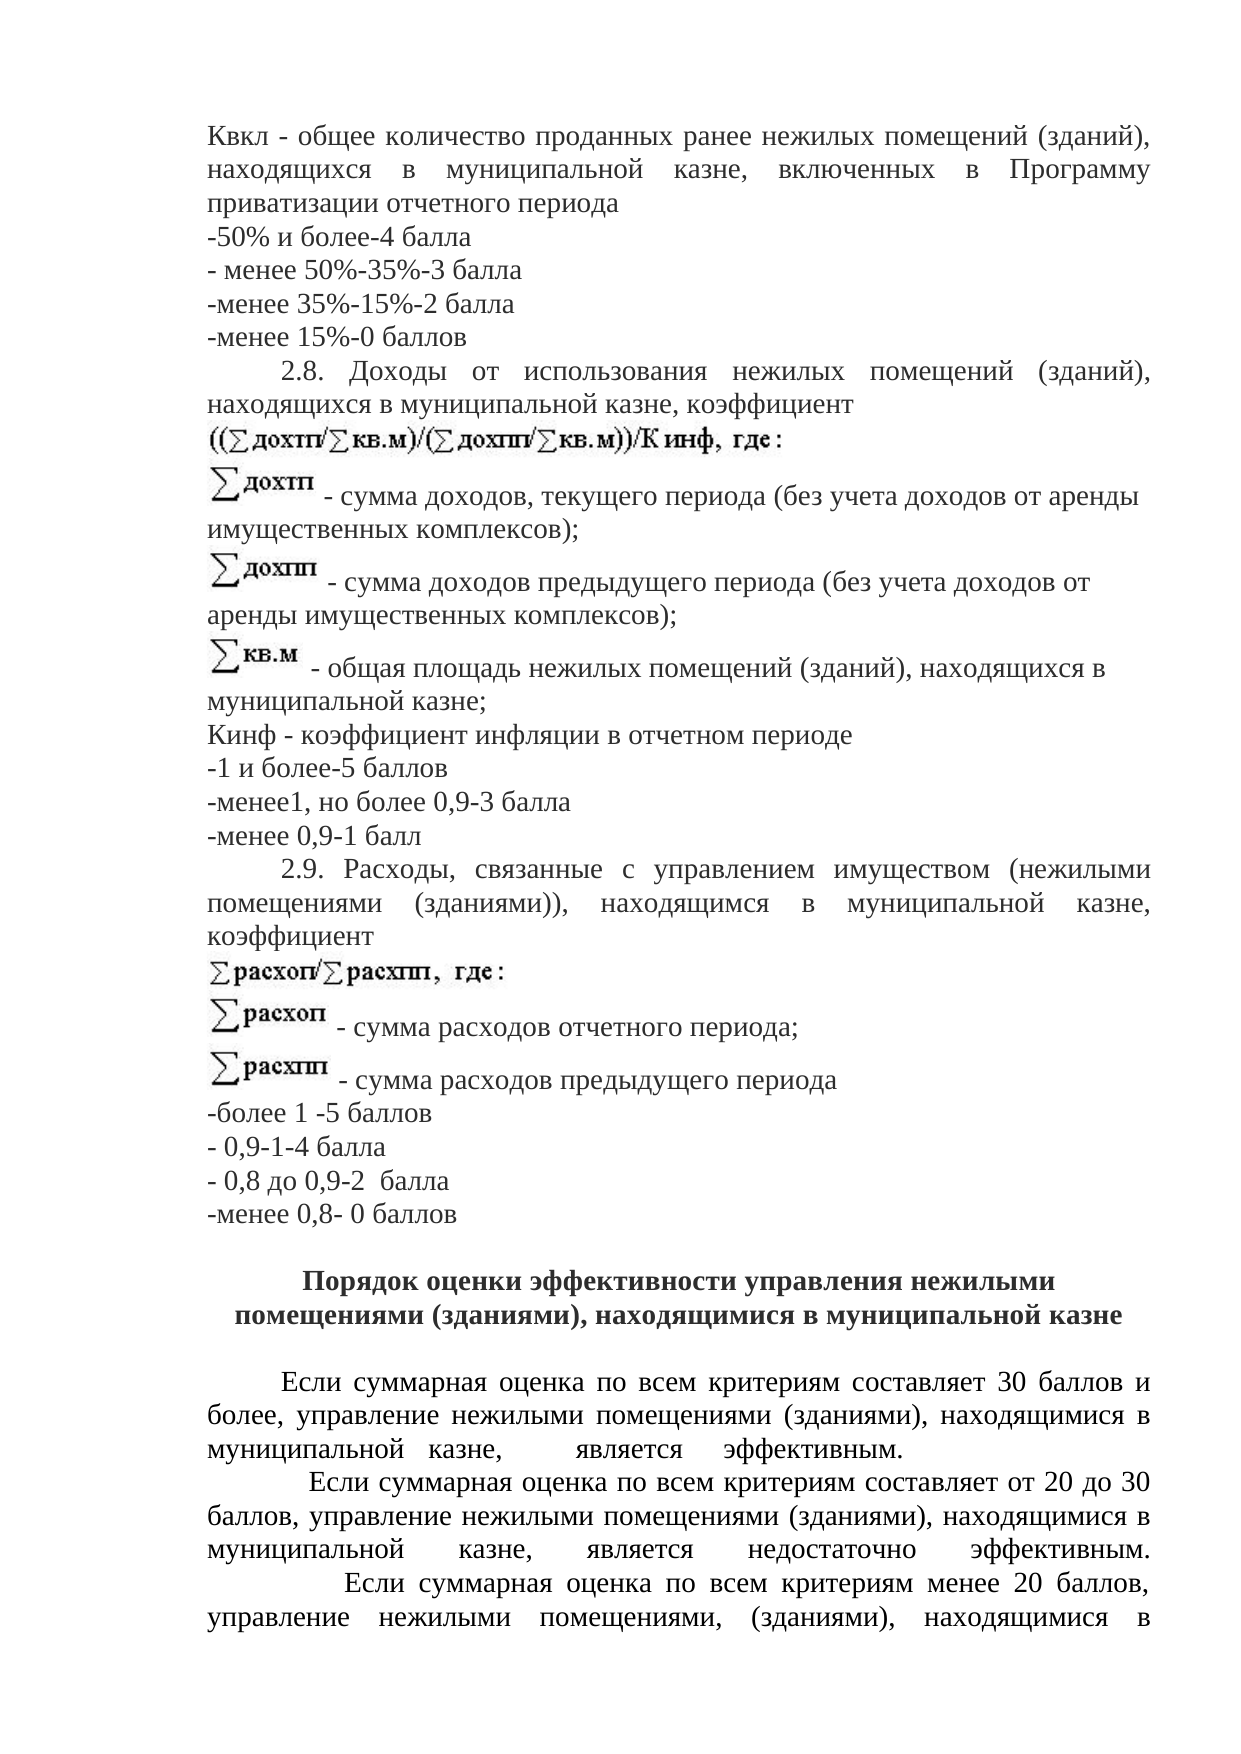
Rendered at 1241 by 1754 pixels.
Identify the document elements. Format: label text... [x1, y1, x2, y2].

text 2.9. Расходы, связанные с управлением имуществом (нежилыми помещениями (зданиями)), находящимся в муниципальной казне, коэффициент [207, 851, 1152, 952]
text -менее 0,9-1 балл [207, 818, 1152, 851]
text Порядок оценки эффективности управления нежилыми помещениями (зданиями), находящимися в муниципальной казне [207, 1263, 1152, 1330]
picture [206, 420, 787, 506]
text - сумма доходов, текущего периода (без учета доходов от аренды имущественных комплексов); - сумма доходов предыдущего периода (без учета доходов от аренды имущественных комплексов); - общая площадь нежилых помещений (зданий), находящихся в муниципальной казне; Кинф - коэффициент инфляции в отчетном периоде [207, 420, 1152, 751]
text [207, 118, 1152, 219]
text 2.8. Доходы от использования нежилых помещений (зданий), находящихся в муниципальной казне, коэффициент [207, 353, 1152, 420]
text -менее 35%-15%-2 балла [207, 286, 1152, 319]
picture [206, 545, 320, 592]
text -50% и более-4 балла [207, 219, 1152, 252]
text - 0,9-1-4 балла [207, 1129, 1152, 1163]
text - 0,8 до 0,9-2 балла [207, 1163, 1152, 1196]
text -менее1, но более 0,9-3 балла [207, 784, 1152, 818]
text - менее 50%-35%-3 балла [207, 252, 1152, 286]
picture [206, 1043, 331, 1090]
picture [206, 951, 509, 1037]
text - сумма расходов отчетного периода; - сумма расходов предыдущего периода [207, 952, 1152, 1096]
text -менее 0,8- 0 баллов [207, 1196, 1152, 1230]
text -1 и более-5 баллов [207, 751, 1152, 784]
picture [206, 631, 303, 678]
text -более 1 -5 баллов [207, 1096, 1152, 1129]
text -менее 15%-0 баллов [207, 319, 1152, 353]
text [207, 1364, 1152, 1632]
